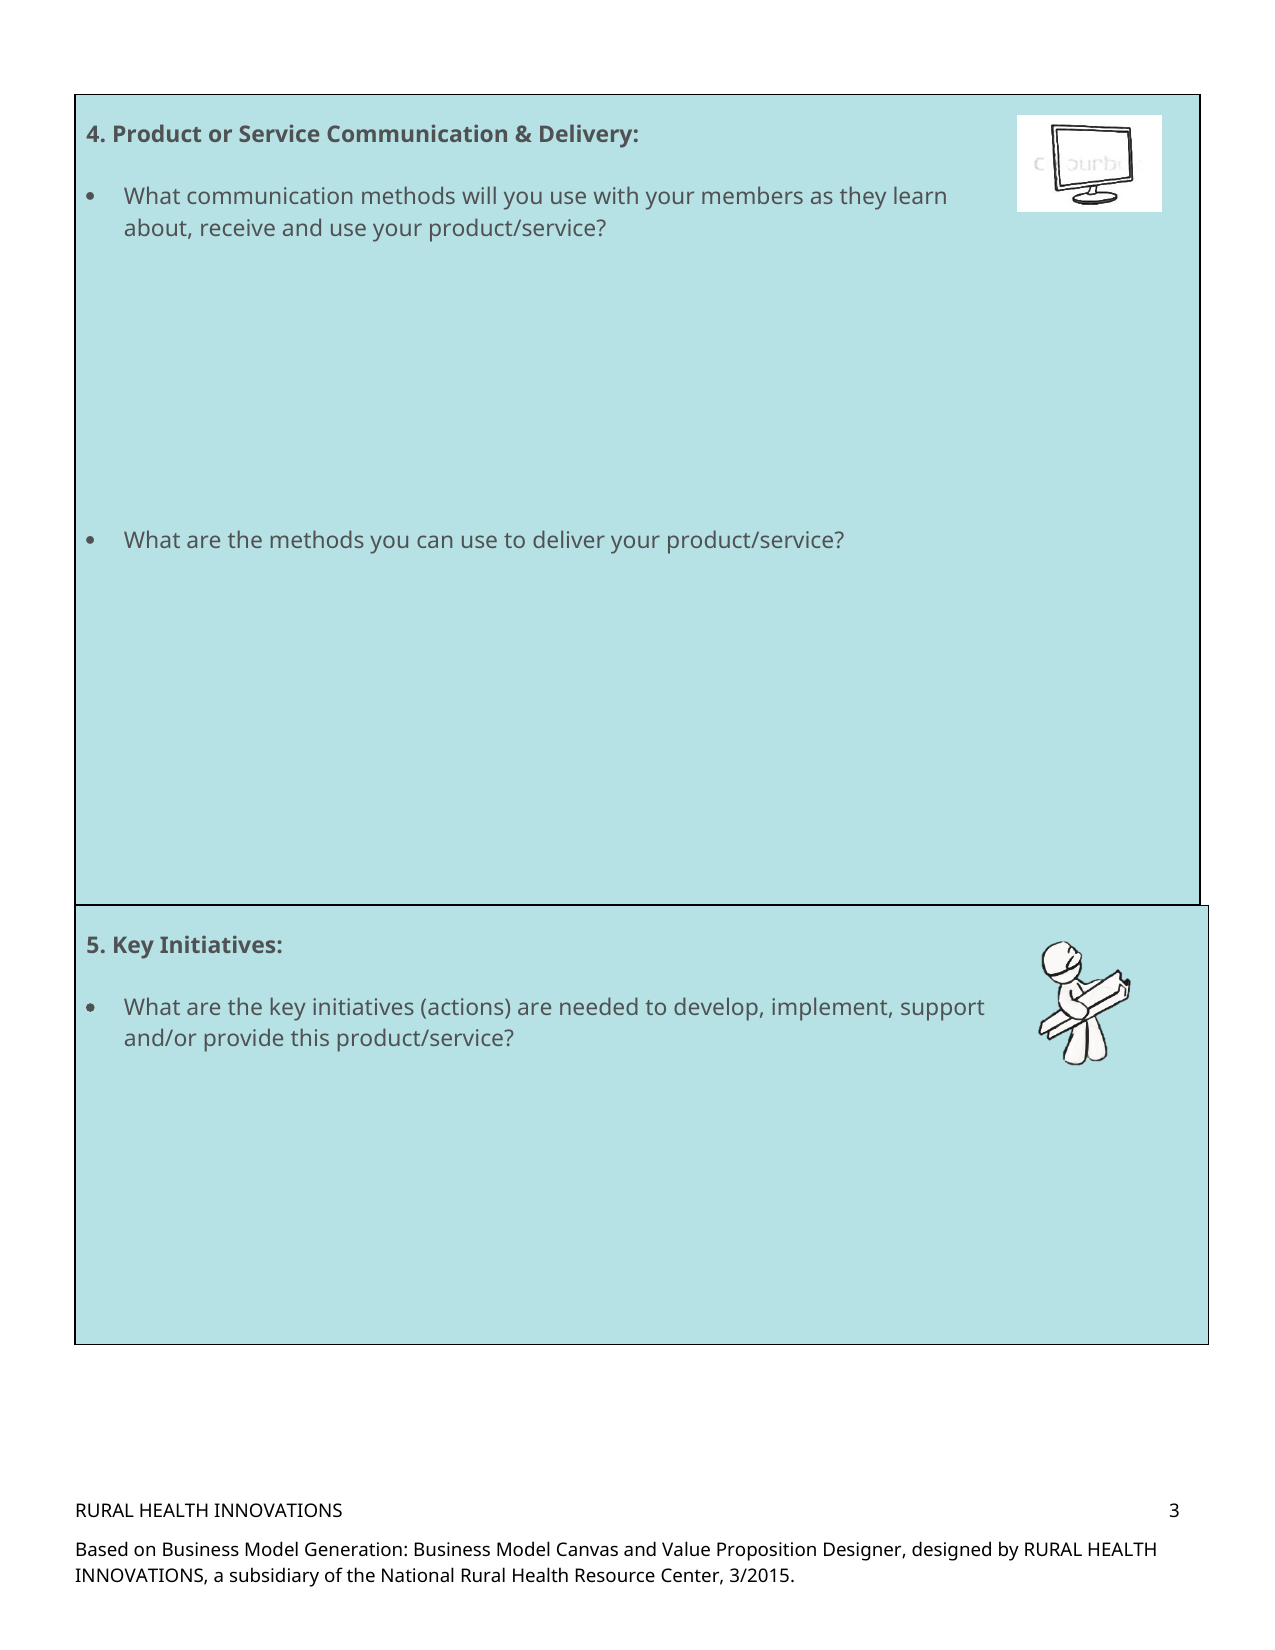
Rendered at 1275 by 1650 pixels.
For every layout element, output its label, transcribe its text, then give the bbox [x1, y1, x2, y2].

table_header 5. Key Initiatives: What are the key initiatives (actions) are needed to develop, implement, support and/or provide this product/service? [76, 906, 1208, 1344]
picture [1032, 937, 1142, 1069]
picture [1017, 115, 1162, 212]
table_cell 4. Product or Service Communication & Delivery: What communication methods will you use with your members as they learn about, receive and use your product/service? What are the methods you can use to deliver your product/service? [76, 95, 1199, 904]
